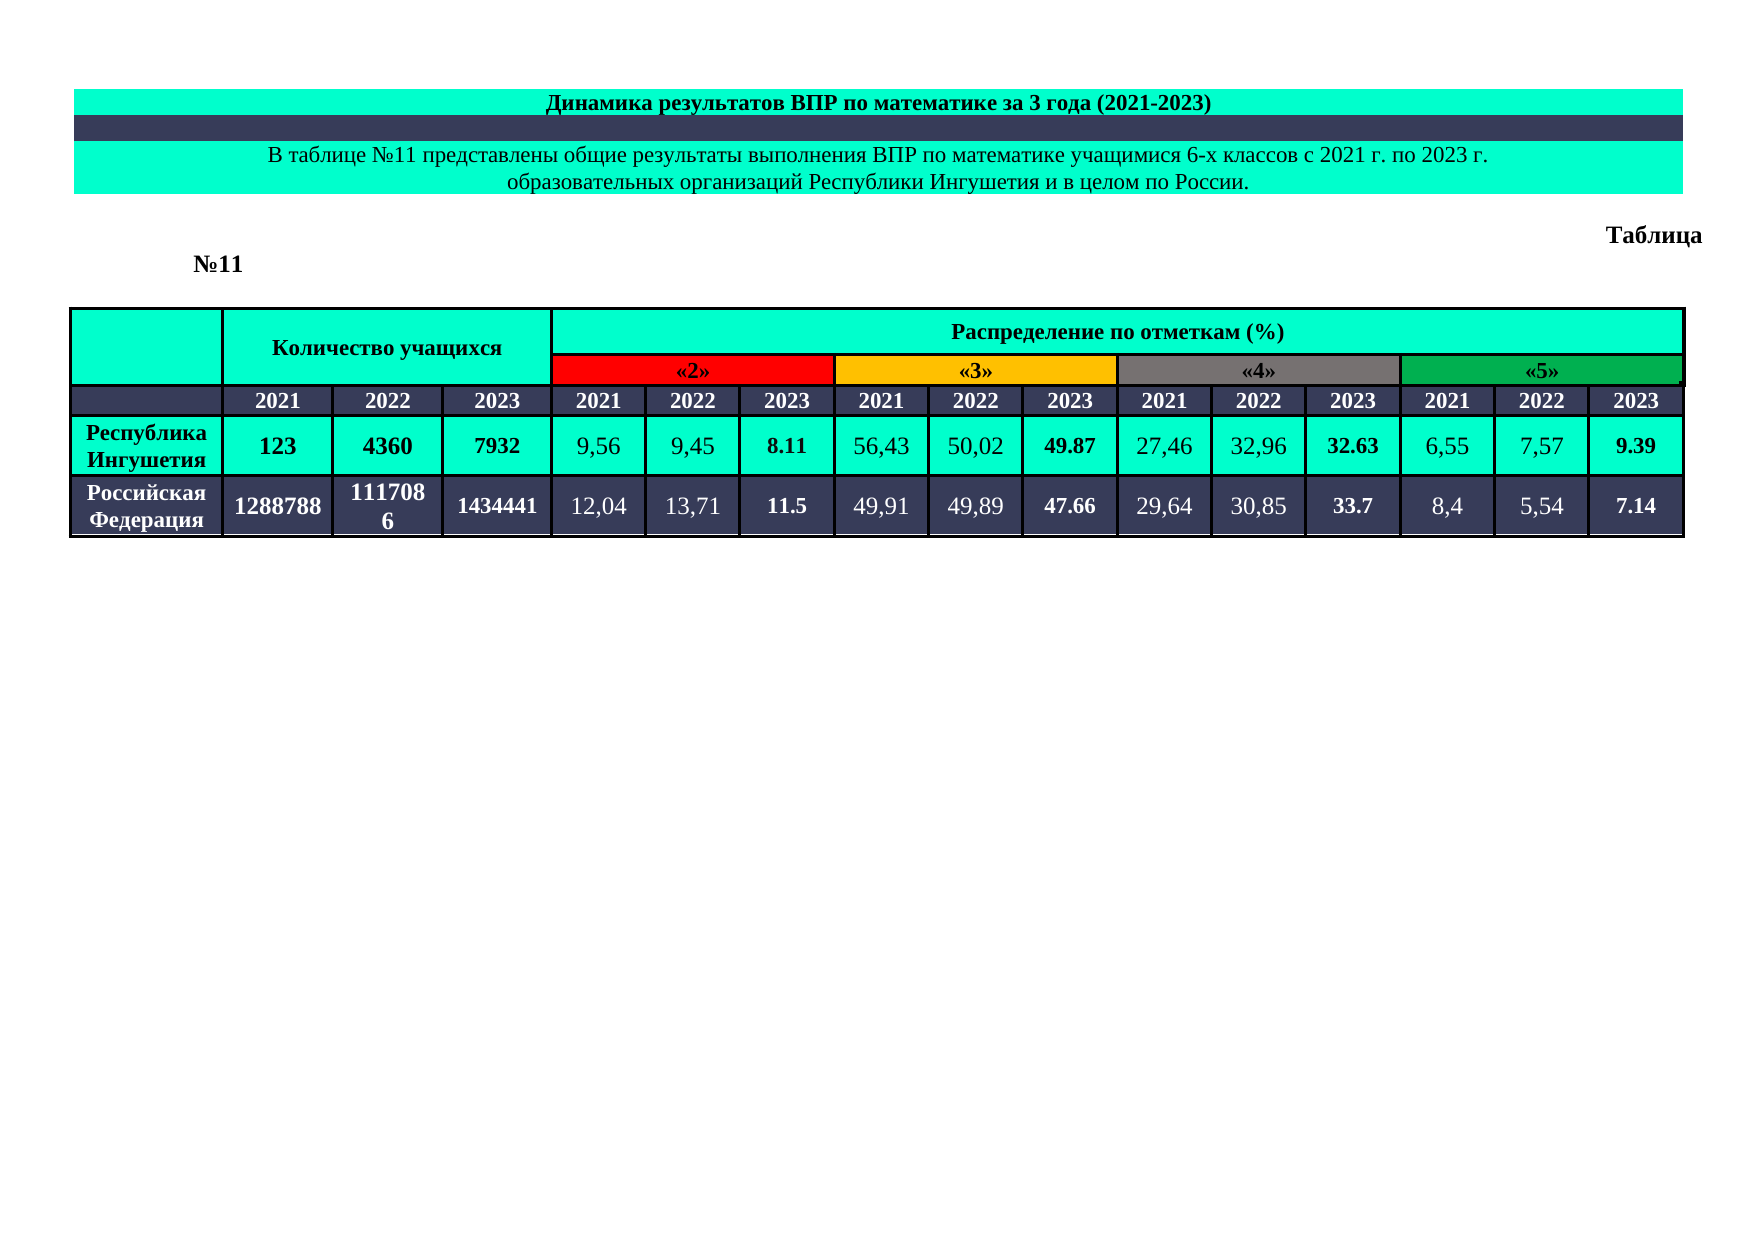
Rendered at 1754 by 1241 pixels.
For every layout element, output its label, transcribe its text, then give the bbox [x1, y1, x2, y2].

table_cell Республика Ингушетия [72, 417, 221, 474]
table_cell 2022 [647, 387, 738, 414]
table_cell 49,89 [930, 477, 1021, 534]
table_cell 32,96 [1213, 417, 1304, 474]
table_cell 1117086 [334, 477, 441, 534]
table_cell 2023 [1307, 387, 1399, 414]
table_cell 8,4 [1402, 477, 1493, 534]
text Таблица №11 [193, 220, 1742, 278]
list Динамика результатов ВПР по математике за 3 года (2021-2023) [74, 89, 1683, 115]
table_cell 49,91 [836, 477, 927, 534]
table_cell 8.11 [741, 417, 833, 474]
table_cell 9,56 [553, 417, 644, 474]
table_cell Российская Федерация [72, 477, 221, 534]
table_cell 123 [224, 417, 331, 474]
table_cell 2022 [930, 387, 1021, 414]
table_cell 2021 [836, 387, 927, 414]
table_cell 7.14 [1590, 477, 1682, 534]
table_cell 47.66 [1024, 477, 1116, 534]
table_cell 1288788 [224, 477, 331, 534]
table_cell 2022 [1213, 387, 1304, 414]
table_cell 2023 [1024, 387, 1116, 414]
table_cell «2» [553, 356, 833, 384]
table_cell 29,64 [1119, 477, 1210, 534]
table_cell 6,55 [1402, 417, 1493, 474]
list В таблице №11 представлены общие результаты выполнения ВПР по математике учащимися 6-х классов с 2021 г. по 2023 г. [74, 141, 1683, 168]
table_header Распределение по отметкам (%) [553, 310, 1682, 353]
table_cell 2023 [444, 387, 550, 414]
table_cell 5,54 [1496, 477, 1587, 534]
table_cell 27,46 [1119, 417, 1210, 474]
table_cell 49.87 [1024, 417, 1116, 474]
table_cell 2023 [741, 387, 833, 414]
table_header Количество учащихся [224, 310, 550, 384]
table_cell 13,71 [647, 477, 738, 534]
table_header [72, 310, 221, 384]
list образовательных организаций Республики Ингушетия и в целом по России. [74, 168, 1683, 194]
table_cell 1434441 [444, 477, 550, 534]
table_cell 2022 [334, 387, 441, 414]
table_cell 4360 [334, 417, 441, 474]
table_cell 32.63 [1307, 417, 1399, 474]
table_cell 2021 [553, 387, 644, 414]
table_cell 7,57 [1496, 417, 1587, 474]
table_cell 12,04 [553, 477, 644, 534]
table_cell 2022 [1496, 387, 1587, 414]
table_cell 2021 [1402, 387, 1493, 414]
table_cell «5» [1402, 356, 1682, 384]
table_cell 2023 [1590, 387, 1682, 414]
table_cell 11.5 [741, 477, 833, 534]
table_cell [72, 387, 221, 414]
table_cell 33.7 [1307, 477, 1399, 534]
table_cell «3» [836, 356, 1116, 384]
table_cell «4» [1119, 356, 1399, 384]
table_cell 9,45 [647, 417, 738, 474]
table_cell 56,43 [836, 417, 927, 474]
table_cell 9.39 [1590, 417, 1682, 474]
table_cell 2021 [224, 387, 331, 414]
table_cell 7932 [444, 417, 550, 474]
table_cell 50,02 [930, 417, 1021, 474]
table_cell 2021 [1119, 387, 1210, 414]
table_cell 30,85 [1213, 477, 1304, 534]
